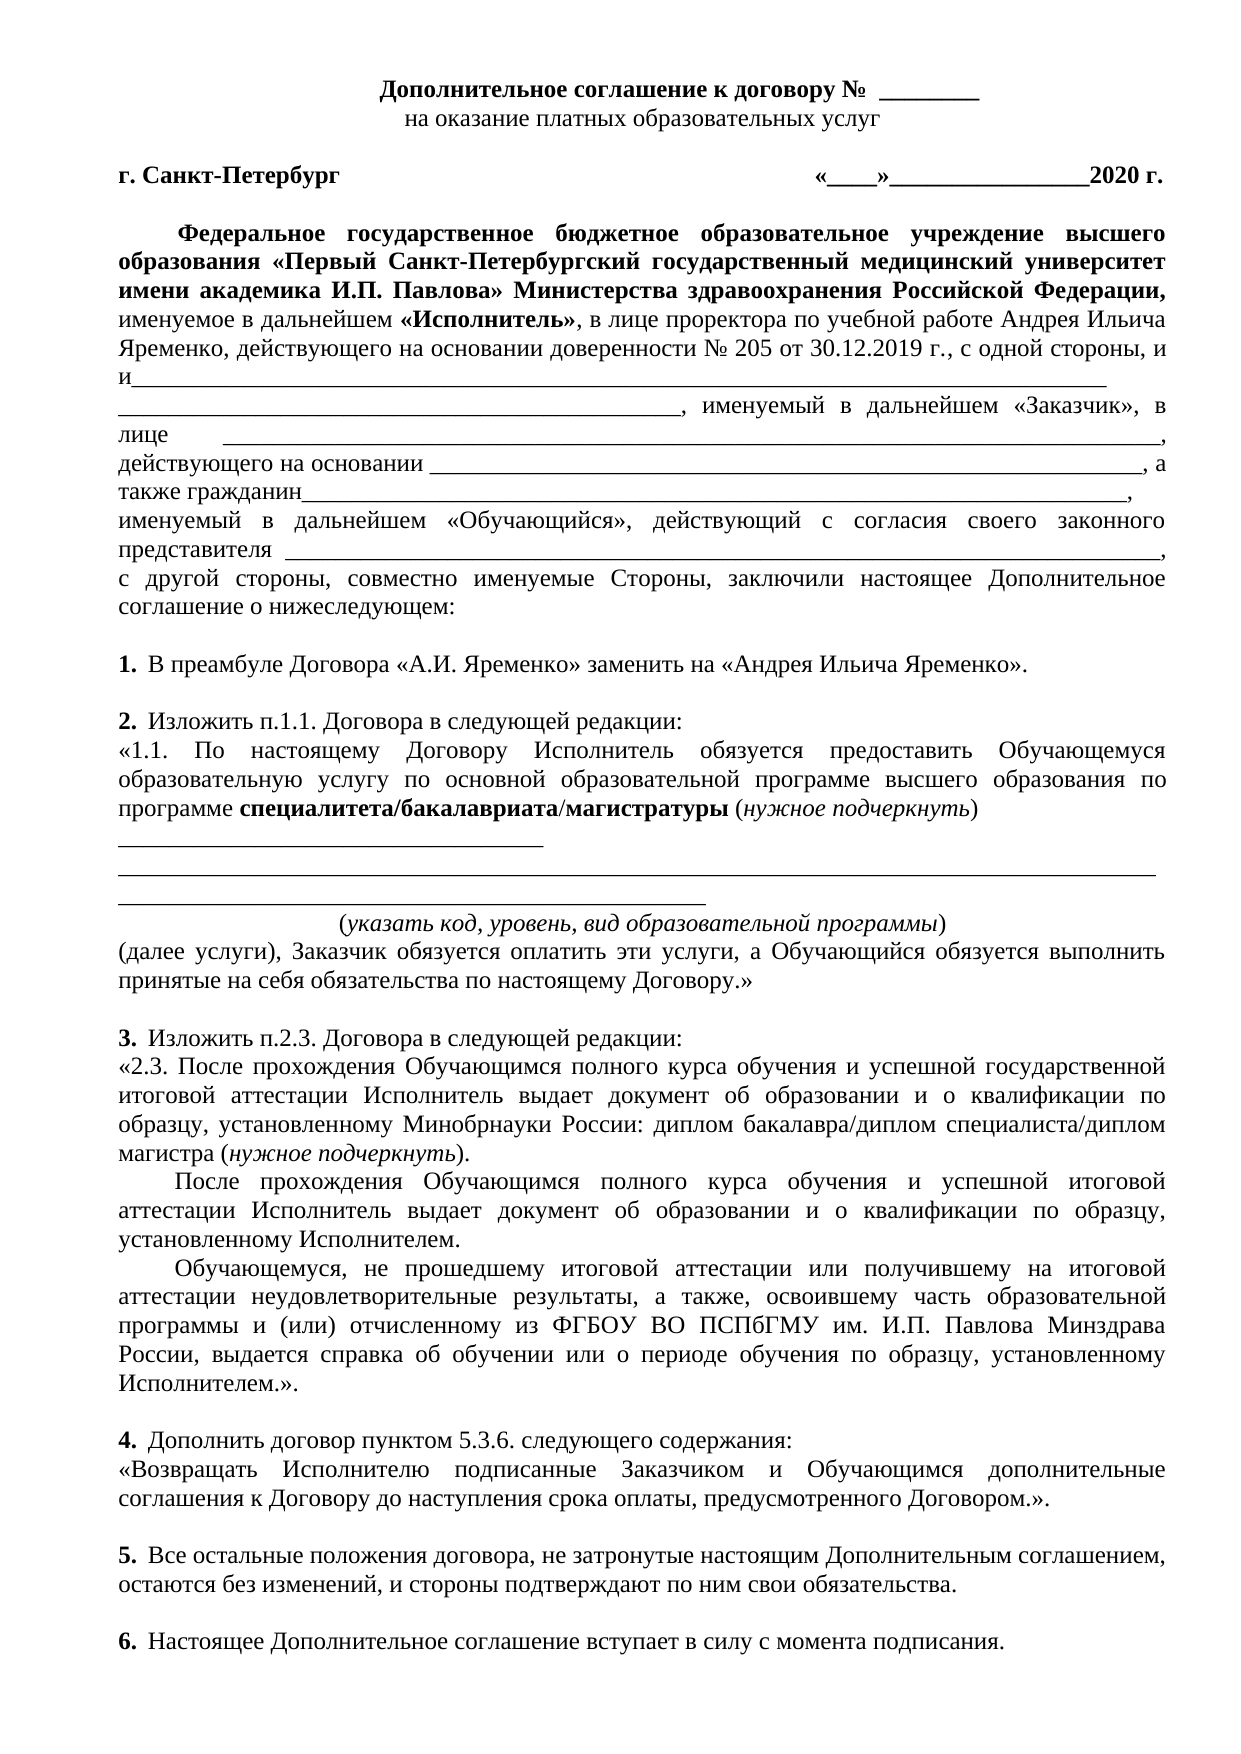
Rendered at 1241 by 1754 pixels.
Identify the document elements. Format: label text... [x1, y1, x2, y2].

text Обучающемуся, не прошедшему итоговой аттестации или получившему на итоговой аттестации неудовлетворительные результаты, а также, освоившему часть образовательной программы и (или) отчисленному из ФГБОУ ВО ПСПбГМУ им. И.П. Павлова Минздрава России, выдается справка об обучении или о периоде обучения по образцу, установленному Исполнителем.». [118, 1253, 1167, 1396]
text г. Санкт-Петербург «____»________________2020 г. [118, 160, 1167, 189]
text Федеральное государственное бюджетное образовательное учреждение высшего образования «Первый Санкт-Петербургский государственный медицинский университет имени академика И.П. Павлова» Министерства здравоохранения Российской Федерации, именуемое в дальнейшем «Исполнитель», в лице проректора по учебной работе Андрея Ильича Яременко, действующего на основании доверенности № 205 от 30.12.2019 г., с одной стороны, и и______________________________________________________________________________ _____________________________________________, именуемый в дальнейшем «Заказчик», в лице ___________________________________________________________________________, действующего на основании _________________________________________________________, а также гражданин__________________________________________________________________, [118, 218, 1167, 505]
text ____________________________________________________________________________________________________________________________________________________________________ [118, 821, 1167, 908]
text (далее услуги), Заказчик обязуется оплатить эти услуги, а Обучающийся обязуется выполнить принятые на себя обязательства по настоящему Договору.» [118, 936, 1167, 994]
text После прохождения Обучающимся полного курса обучения и успешной итоговой аттестации Исполнитель выдает документ об образовании и о квалификации по образцу, установленному Исполнителем. [118, 1166, 1167, 1253]
list Настоящее Дополнительное соглашение вступает в силу с момента подписания. [118, 1626, 1167, 1655]
text «2.3. После прохождения Обучающимся полного курса обучения и успешной государственной итоговой аттестации Исполнитель выдает документ об образовании и о квалификации по образцу, установленному Минобрнауки России: диплом бакалавра/диплом специалиста/диплом магистра (нужное подчеркнуть). [118, 1051, 1167, 1166]
text на оказание платных образовательных услуг [118, 103, 1167, 131]
text «Возвращать Исполнителю подписанные Заказчиком и Обучающимся дополнительные соглашения к Договору до наступления срока оплаты, предусмотренного Договором.». [118, 1454, 1167, 1511]
text именуемый в дальнейшем «Обучающийся», действующий с согласия своего законного представителя ______________________________________________________________________, с другой стороны, совместно именуемые Стороны, заключили настоящее Дополнительное соглашение о нижеследующем: [118, 505, 1167, 620]
list Дополнить договор пунктом 5.3.6. следующего содержания: [118, 1425, 1167, 1454]
list В преамбуле Договора «А.И. Яременко» заменить на «Андрея Ильича Яременко». [118, 649, 1167, 678]
text Дополнительное соглашение к договору № ________ [118, 74, 1167, 103]
list Все остальные положения договора, не затронутые настоящим Дополнительным соглашением, остаются без изменений, и стороны подтверждают по ним свои обязательства. [118, 1540, 1167, 1598]
list Изложить п.2.3. Договора в следующей редакции: [118, 1023, 1167, 1051]
text (указать код, уровень, вид образовательной программы) [118, 908, 1167, 936]
list Изложить п.1.1. Договора в следующей редакции: [118, 706, 1167, 735]
text «1.1. По настоящему Договору Исполнитель обязуется предоставить Обучающемуся образовательную услугу по основной образовательной программе высшего образования по программе специалитета/бакалавриата/магистратуры (нужное подчеркнуть) [118, 735, 1167, 821]
